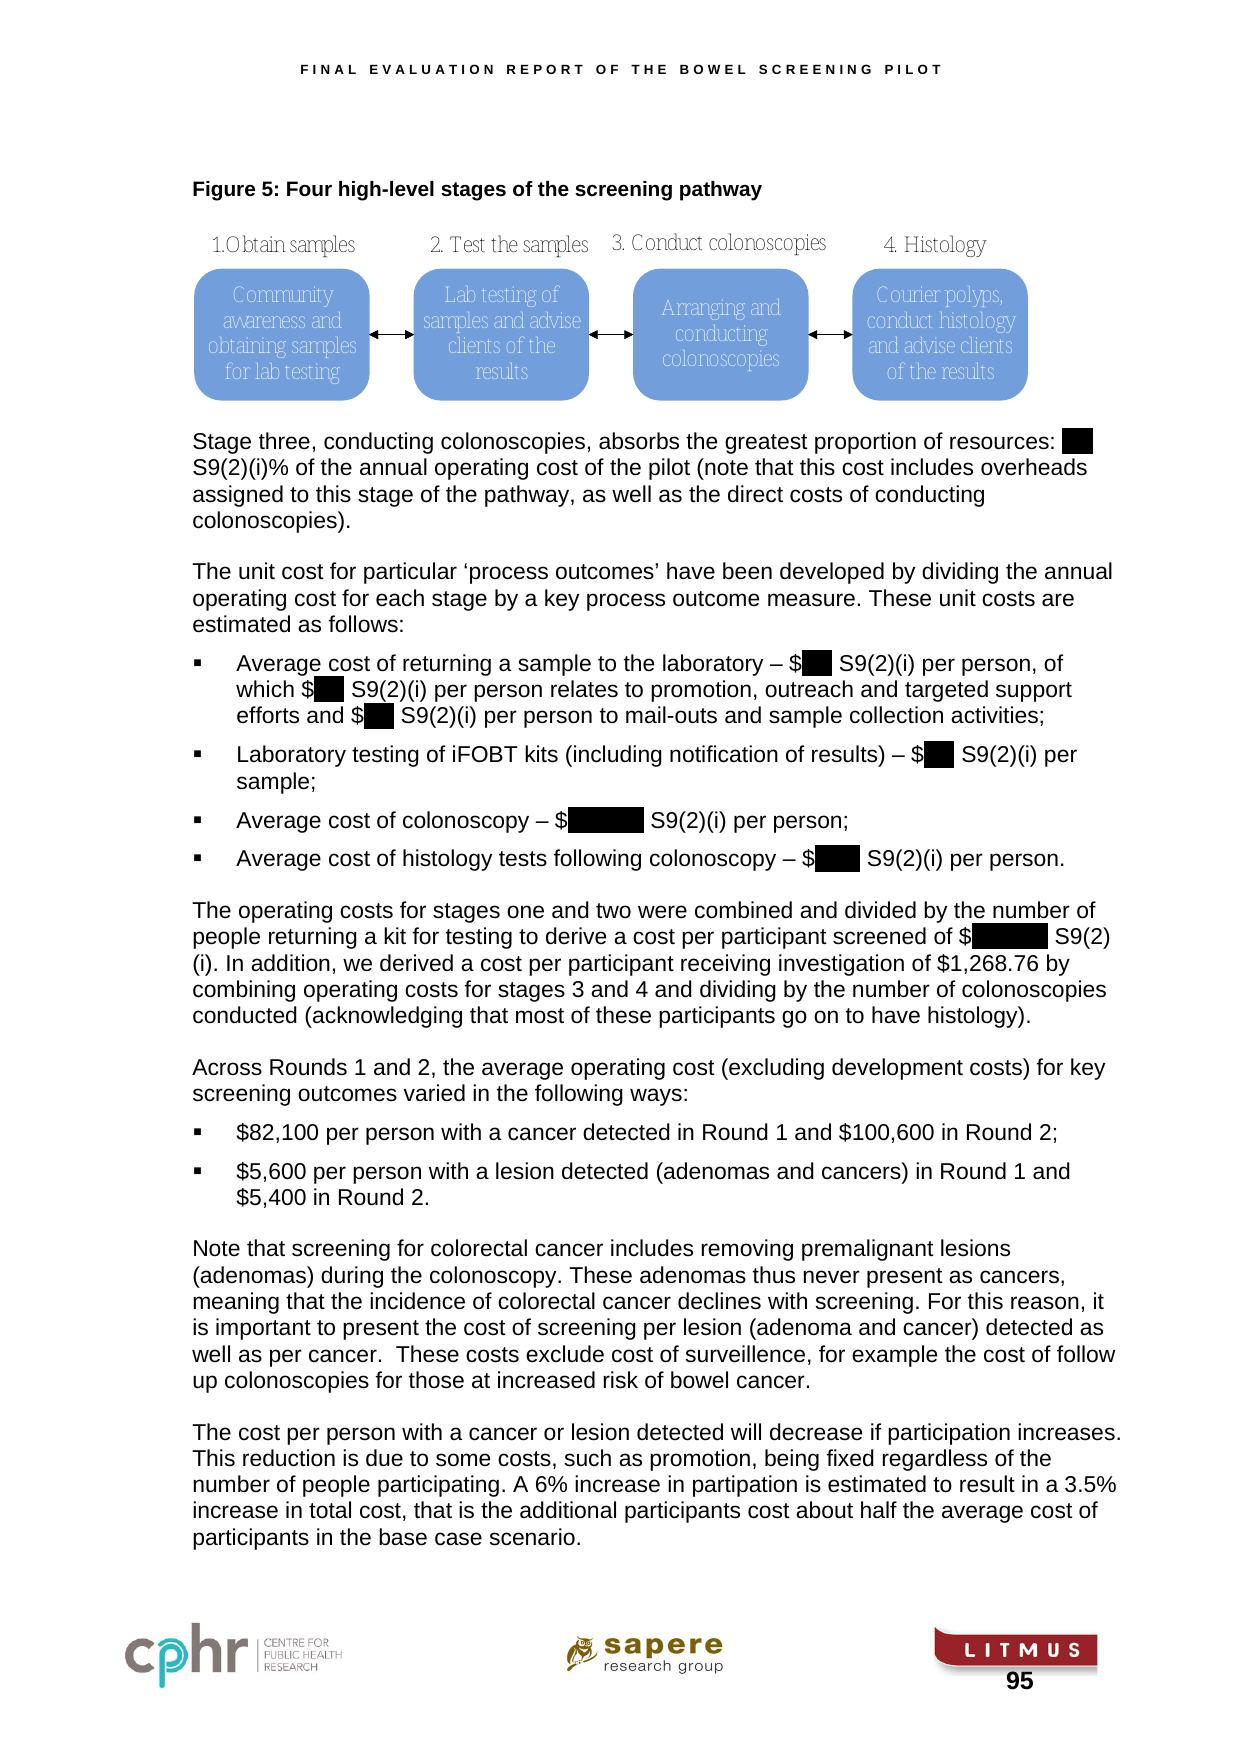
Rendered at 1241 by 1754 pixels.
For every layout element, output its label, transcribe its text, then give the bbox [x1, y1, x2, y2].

text The operating costs for stages one and two were combined and divided by the number of people returning a kit for testing to derive a cost per participant screened of $XXXXX S9(2)(i). In addition, we derived a cost per participant receiving investigation of $1,268.76 by combining operating costs for stages 3 and 4 and dividing by the number of colonoscopies conducted (acknowledging that most of these participants go on to have histology). [192, 897, 1122, 1028]
text Note that screening for colorectal cancer includes removing premalignant lesions (adenomas) during the colonoscopy. These adenomas thus never present as cancers, meaning that the incidence of colorectal cancer declines with screening. For this reason, it is important to present the cost of screening per lesion (adenoma and cancer) detected as well as per cancer. These costs exclude cost of surveillence, for example the cost of follow up colonoscopies for those at increased risk of bowel cancer. [192, 1235, 1122, 1393]
picture [550, 1620, 740, 1690]
list Average cost of colonoscopy – $XXXXX S9(2)(i) per person; [644, 807, 1122, 833]
list Average cost of returning a sample to the laboratory – $XX S9(2)(i) per person, of which $XX S9(2)(i) per person relates to promotion, outreach and targeted support efforts and $XX S9(2)(i) per person to mail-outs and sample collection activities; [192, 650, 1122, 729]
list Average cost of histology tests following colonoscopy – $XXX S9(2)(i) per person. [192, 845, 815, 872]
list Average cost of histology tests following colonoscopy – $XXX S9(2)(i) per person. [860, 845, 1122, 872]
list Laboratory testing of iFOBT kits (including notification of results) – $XX S9(2)(i) per sample; [192, 741, 1122, 794]
list $82,100 per person with a cancer detected in Round 1 and $100,600 in Round 2; [192, 1119, 1122, 1145]
text The unit cost for particular ‘process outcomes’ have been developed by dividing the annual operating cost for each stage by a key process outcome measure. These unit costs are estimated as follows: [192, 558, 1122, 637]
text Across Rounds 1 and 2, the average operating cost (excluding development costs) for key screening outcomes varied in the following ways: [192, 1053, 1122, 1106]
text The cost per person with a cancer or lesion detected will decrease if participation increases. This reduction is due to some costs, such as promotion, being fixed regardless of the number of people participating. A 6% increase in partipation is estimated to result in a 3.5% increase in total cost, that is the additional participants cost about half the average cost of participants in the base case scenario. [192, 1418, 1122, 1550]
text Stage three, conducting colonoscopies, absorbs the greatest proportion of resources: XX S9(2)(i)% of the annual operating cost of the pilot (note that this cost includes overheads assigned to this stage of the pathway, as well as the direct costs of conducting colonoscopies). [192, 428, 1122, 533]
picture [933, 1626, 1098, 1676]
list Average cost of colonoscopy – $XXXXX S9(2)(i) per person; [192, 807, 568, 833]
text Figure 5: Four high-level stages of the screening pathway [192, 177, 1122, 201]
list $5,600 per person with a lesion detected (adenomas and cancers) in Round 1 and $5,400 in Round 2. [192, 1158, 1122, 1210]
picture [118, 1616, 357, 1690]
